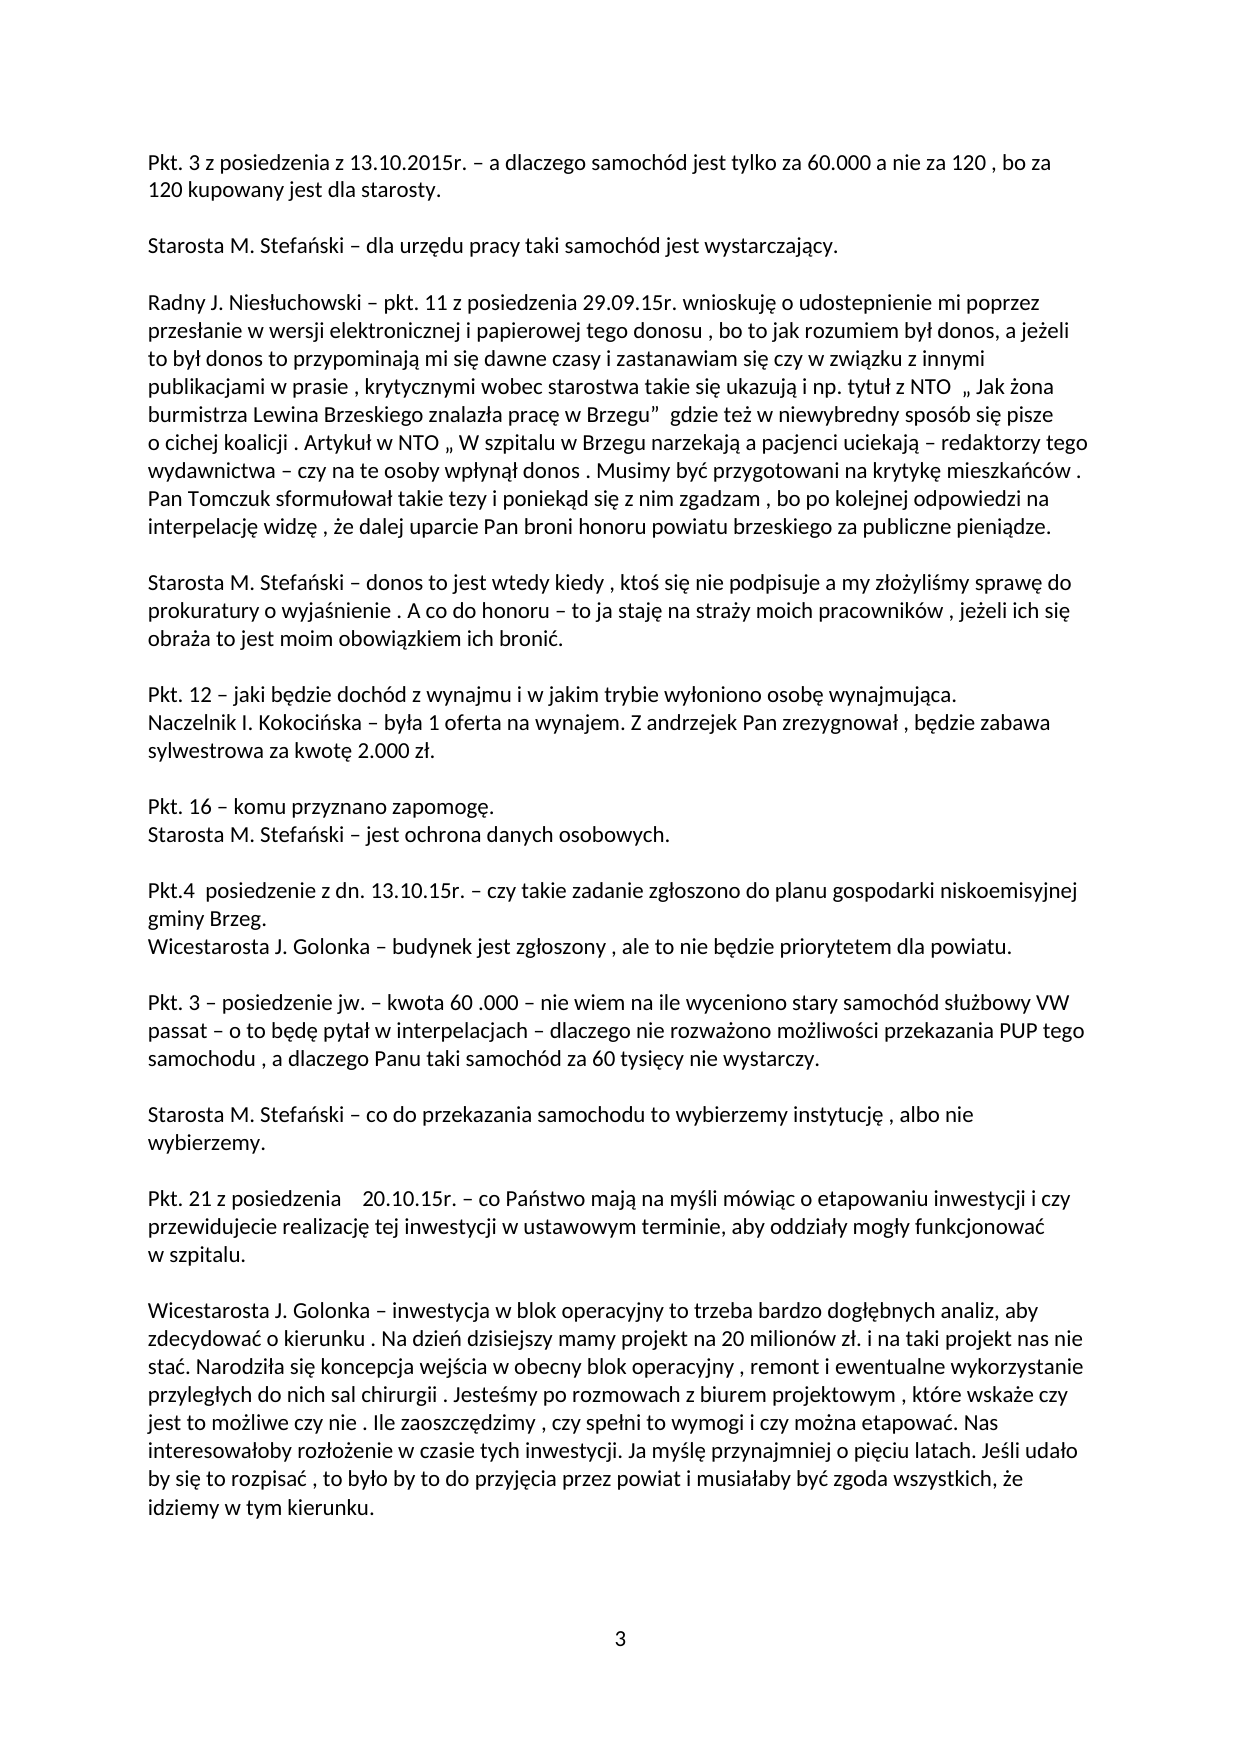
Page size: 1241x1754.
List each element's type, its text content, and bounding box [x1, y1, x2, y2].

text Pkt. 12 – jaki będzie dochód z wynajmu i w jakim trybie wyłoniono osobę wynajmująca. [148, 680, 1093, 708]
text Pkt. 16 – komu przyznano zapomogę. [148, 792, 1093, 820]
text Wicestarosta J. Golonka – budynek jest zgłoszony , ale to nie będzie priorytetem dla powiatu. [148, 932, 1093, 960]
text Naczelnik I. Kokocińska – była 1 oferta na wynajem. Z andrzejek Pan zrezygnował , będzie zabawa sylwestrowa za kwotę 2.000 zł. [148, 708, 1093, 764]
text Pkt. 21 z posiedzenia 20.10.15r. – co Państwo mają na myśli mówiąc o etapowaniu inwestycji i czy przewidujecie realizację tej inwestycji w ustawowym terminie, aby oddziały mogły funkcjonować w szpitalu. [148, 1184, 1093, 1268]
text Starosta M. Stefański – jest ochrona danych osobowych. [148, 820, 1093, 848]
text Radny J. Niesłuchowski – pkt. 11 z posiedzenia 29.09.15r. wnioskuję o udostepnienie mi poprzez przesłanie w wersji elektronicznej i papierowej tego donosu , bo to jak rozumiem był donos, a jeżeli to był donos to przypominają mi się dawne czasy i zastanawiam się czy w związku z innymi publikacjami w prasie , krytycznymi wobec starostwa takie się ukazują i np. tytuł z NTO „ Jak żona burmistrza Lewina Brzeskiego znalazła pracę w Brzegu” gdzie też w niewybredny sposób się pisze o cichej koalicji . Artykuł w NTO „ W szpitalu w Brzegu narzekają a pacjenci uciekają – redaktorzy tego wydawnictwa – czy na te osoby wpłynął donos . Musimy być przygotowani na krytykę mieszkańców . Pan Tomczuk sformułował takie tezy i poniekąd się z nim zgadzam , bo po kolejnej odpowiedzi na interpelację widzę , że dalej uparcie Pan broni honoru powiatu brzeskiego za publiczne pieniądze. [148, 288, 1093, 540]
text Starosta M. Stefański – donos to jest wtedy kiedy , ktoś się nie podpisuje a my złożyliśmy sprawę do prokuratury o wyjaśnienie . A co do honoru – to ja staję na straży moich pracowników , jeżeli ich się obraża to jest moim obowiązkiem ich bronić. [148, 568, 1093, 652]
text Pkt. 3 z posiedzenia z 13.10.2015r. – a dlaczego samochód jest tylko za 60.000 a nie za 120 , bo za 120 kupowany jest dla starosty. [148, 148, 1093, 204]
text Starosta M. Stefański – co do przekazania samochodu to wybierzemy instytucję , albo nie wybierzemy. [148, 1100, 1093, 1156]
text Pkt.4 posiedzenie z dn. 13.10.15r. – czy takie zadanie zgłoszono do planu gospodarki niskoemisyjnej gminy Brzeg. [148, 876, 1093, 932]
text Pkt. 3 – posiedzenie jw. – kwota 60 .000 – nie wiem na ile wyceniono stary samochód służbowy VW passat – o to będę pytał w interpelacjach – dlaczego nie rozważono możliwości przekazania PUP tego samochodu , a dlaczego Panu taki samochód za 60 tysięcy nie wystarczy. [148, 988, 1093, 1072]
text Starosta M. Stefański – dla urzędu pracy taki samochód jest wystarczający. [148, 232, 1093, 260]
text Wicestarosta J. Golonka – inwestycja w blok operacyjny to trzeba bardzo dogłębnych analiz, aby zdecydować o kierunku . Na dzień dzisiejszy mamy projekt na 20 milionów zł. i na taki projekt nas nie stać. Narodziła się koncepcja wejścia w obecny blok operacyjny , remont i ewentualne wykorzystanie przyległych do nich sal chirurgii . Jesteśmy po rozmowach z biurem projektowym , które wskaże czy jest to możliwe czy nie . Ile zaoszczędzimy , czy spełni to wymogi i czy można etapować. Nas interesowałoby rozłożenie w czasie tych inwestycji. Ja myślę przynajmniej o pięciu latach. Jeśli udało by się to rozpisać , to było by to do przyjęcia przez powiat i musiałaby być zgoda wszystkich, że idziemy w tym kierunku. [148, 1296, 1093, 1521]
